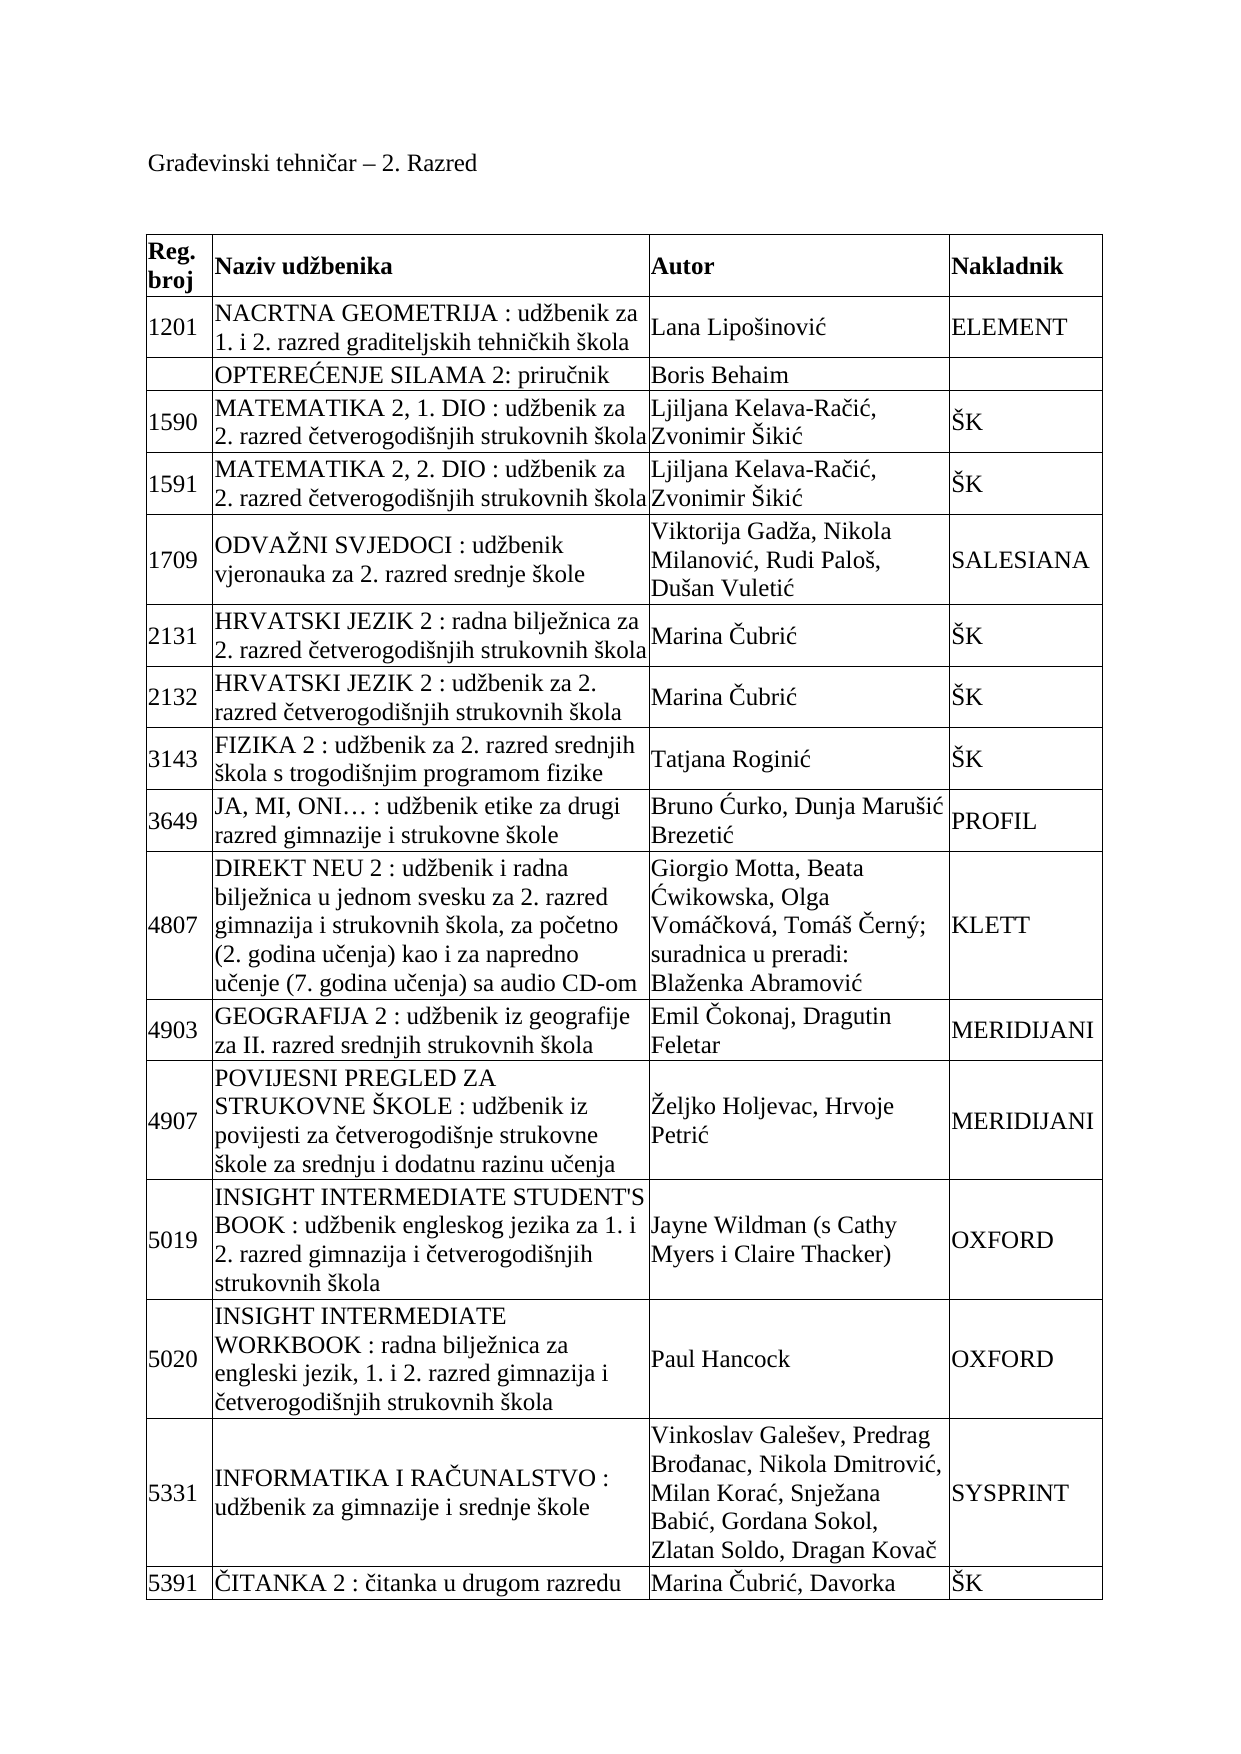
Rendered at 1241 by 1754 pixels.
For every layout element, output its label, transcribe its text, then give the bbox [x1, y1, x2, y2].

table_cell 3143 [147, 728, 212, 789]
table_cell Ljiljana Kelava-Račić, Zvonimir Šikić [650, 391, 949, 452]
table_cell Marina Čubrić [650, 605, 949, 666]
table_header Naziv udžbenika [213, 235, 649, 296]
table_cell 5331 [147, 1419, 212, 1566]
table_header Reg. broj [147, 235, 212, 296]
table_cell 2132 [147, 667, 212, 727]
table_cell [213, 1567, 649, 1598]
table_cell ŠK [950, 391, 1102, 452]
table_cell MATEMATIKA 2, 2. DIO : udžbenik za 2. razred četverogodišnjih strukovnih škola [213, 453, 649, 513]
table_cell 5391 [147, 1567, 212, 1598]
table_cell KLETT [950, 852, 1102, 998]
table_cell JA, MI, ONI… : udžbenik etike za drugi razred gimnazije i strukovne škole [213, 790, 649, 851]
table_cell PROFIL [950, 790, 1102, 851]
table_cell MATEMATIKA 2, 1. DIO : udžbenik za 2. razred četverogodišnjih strukovnih škola [213, 391, 649, 452]
table_cell 1590 [147, 391, 212, 452]
table_cell OXFORD [950, 1180, 1102, 1298]
table_cell SALESIANA [950, 515, 1102, 604]
table_cell [147, 358, 212, 390]
table_cell GEOGRAFIJA 2 : udžbenik iz geografije za II. razred srednjih strukovnih škola [213, 1000, 649, 1060]
table_cell 5019 [147, 1180, 212, 1298]
table_cell ŠK [950, 728, 1102, 789]
table_cell Željko Holjevac, Hrvoje Petrić [650, 1061, 949, 1179]
table_cell Tatjana Roginić [650, 728, 949, 789]
table_cell Emil Čokonaj, Dragutin Feletar [650, 1000, 949, 1060]
table_cell HRVATSKI JEZIK 2 : radna bilježnica za 2. razred četverogodišnjih strukovnih škola [213, 605, 649, 666]
table_cell Ljiljana Kelava-Račić, Zvonimir Šikić [650, 453, 949, 513]
text Građevinski tehničar – 2. Razred [148, 148, 1093, 176]
table_cell Giorgio Motta, Beata Ćwikowska, Olga Vomáčková, Tomáš Černý; suradnica u preradi: Blaženka Abramović [650, 852, 949, 998]
table_cell SYSPRINT [950, 1419, 1102, 1566]
table_cell 2131 [147, 605, 212, 666]
table_cell NACRTNA GEOMETRIJA : udžbenik za 1. i 2. razred graditeljskih tehničkih škola [213, 297, 649, 357]
table_cell 4807 [147, 852, 212, 998]
table_cell Bruno Ćurko, Dunja Marušić Brezetić [650, 790, 949, 851]
table_cell MERIDIJANI [950, 1061, 1102, 1179]
table_cell INFORMATIKA I RAČUNALSTVO : udžbenik za gimnazije i srednje škole [213, 1419, 649, 1566]
table_cell 4903 [147, 1000, 212, 1060]
table_cell INSIGHT INTERMEDIATE WORKBOOK : radna bilježnica za engleski jezik, 1. i 2. razred gimnazija i četverogodišnjih strukovnih škola [213, 1300, 649, 1418]
table_cell Vinkoslav Galešev, Predrag Brođanac, Nikola Dmitrović, Milan Korać, Snježana Babić, Gordana Sokol, Zlatan Soldo, Dragan Kovač [650, 1419, 949, 1566]
table_cell [950, 358, 1102, 390]
table_cell ELEMENT [950, 297, 1102, 357]
table_cell MERIDIJANI [950, 1000, 1102, 1060]
table_header Autor [650, 235, 949, 296]
table_cell Viktorija Gadža, Nikola Milanović, Rudi Paloš, Dušan Vuletić [650, 515, 949, 604]
table_cell OPTEREĆENJE SILAMA 2: priručnik [213, 358, 649, 390]
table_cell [650, 1567, 949, 1598]
table_cell HRVATSKI JEZIK 2 : udžbenik za 2. razred četverogodišnjih strukovnih škola [213, 667, 649, 727]
table_cell ODVAŽNI SVJEDOCI : udžbenik vjeronauka za 2. razred srednje škole [213, 515, 649, 604]
table_cell OXFORD [950, 1300, 1102, 1418]
table_cell ŠK [950, 667, 1102, 727]
table_cell Boris Behaim [650, 358, 949, 390]
table_cell 1201 [147, 297, 212, 357]
table_cell ŠK [950, 605, 1102, 666]
table_cell 1709 [147, 515, 212, 604]
table_header Nakladnik [950, 235, 1102, 296]
table_cell POVIJESNI PREGLED ZA STRUKOVNE ŠKOLE : udžbenik iz povijesti za četverogodišnje strukovne škole za srednju i dodatnu razinu učenja [213, 1061, 649, 1179]
table_cell 1591 [147, 453, 212, 513]
table_cell Lana Lipošinović [650, 297, 949, 357]
table_cell ŠK [950, 453, 1102, 513]
table_cell Paul Hancock [650, 1300, 949, 1418]
table_cell ŠK [950, 1567, 1102, 1598]
table_cell Marina Čubrić [650, 667, 949, 727]
table_cell 4907 [147, 1061, 212, 1179]
table_cell Jayne Wildman (s Cathy Myers i Claire Thacker) [650, 1180, 949, 1298]
table_cell INSIGHT INTERMEDIATE STUDENT'S BOOK : udžbenik engleskog jezika za 1. i 2. razred gimnazija i četverogodišnjih strukovnih škola [213, 1180, 649, 1298]
table_cell FIZIKA 2 : udžbenik za 2. razred srednjih škola s trogodišnjim programom fizike [213, 728, 649, 789]
table_cell 3649 [147, 790, 212, 851]
table_cell DIREKT NEU 2 : udžbenik i radna bilježnica u jednom svesku za 2. razred gimnazija i strukovnih škola, za početno (2. godina učenja) kao i za napredno učenje (7. godina učenja) sa audio CD-om [213, 852, 649, 998]
table_cell 5020 [147, 1300, 212, 1418]
